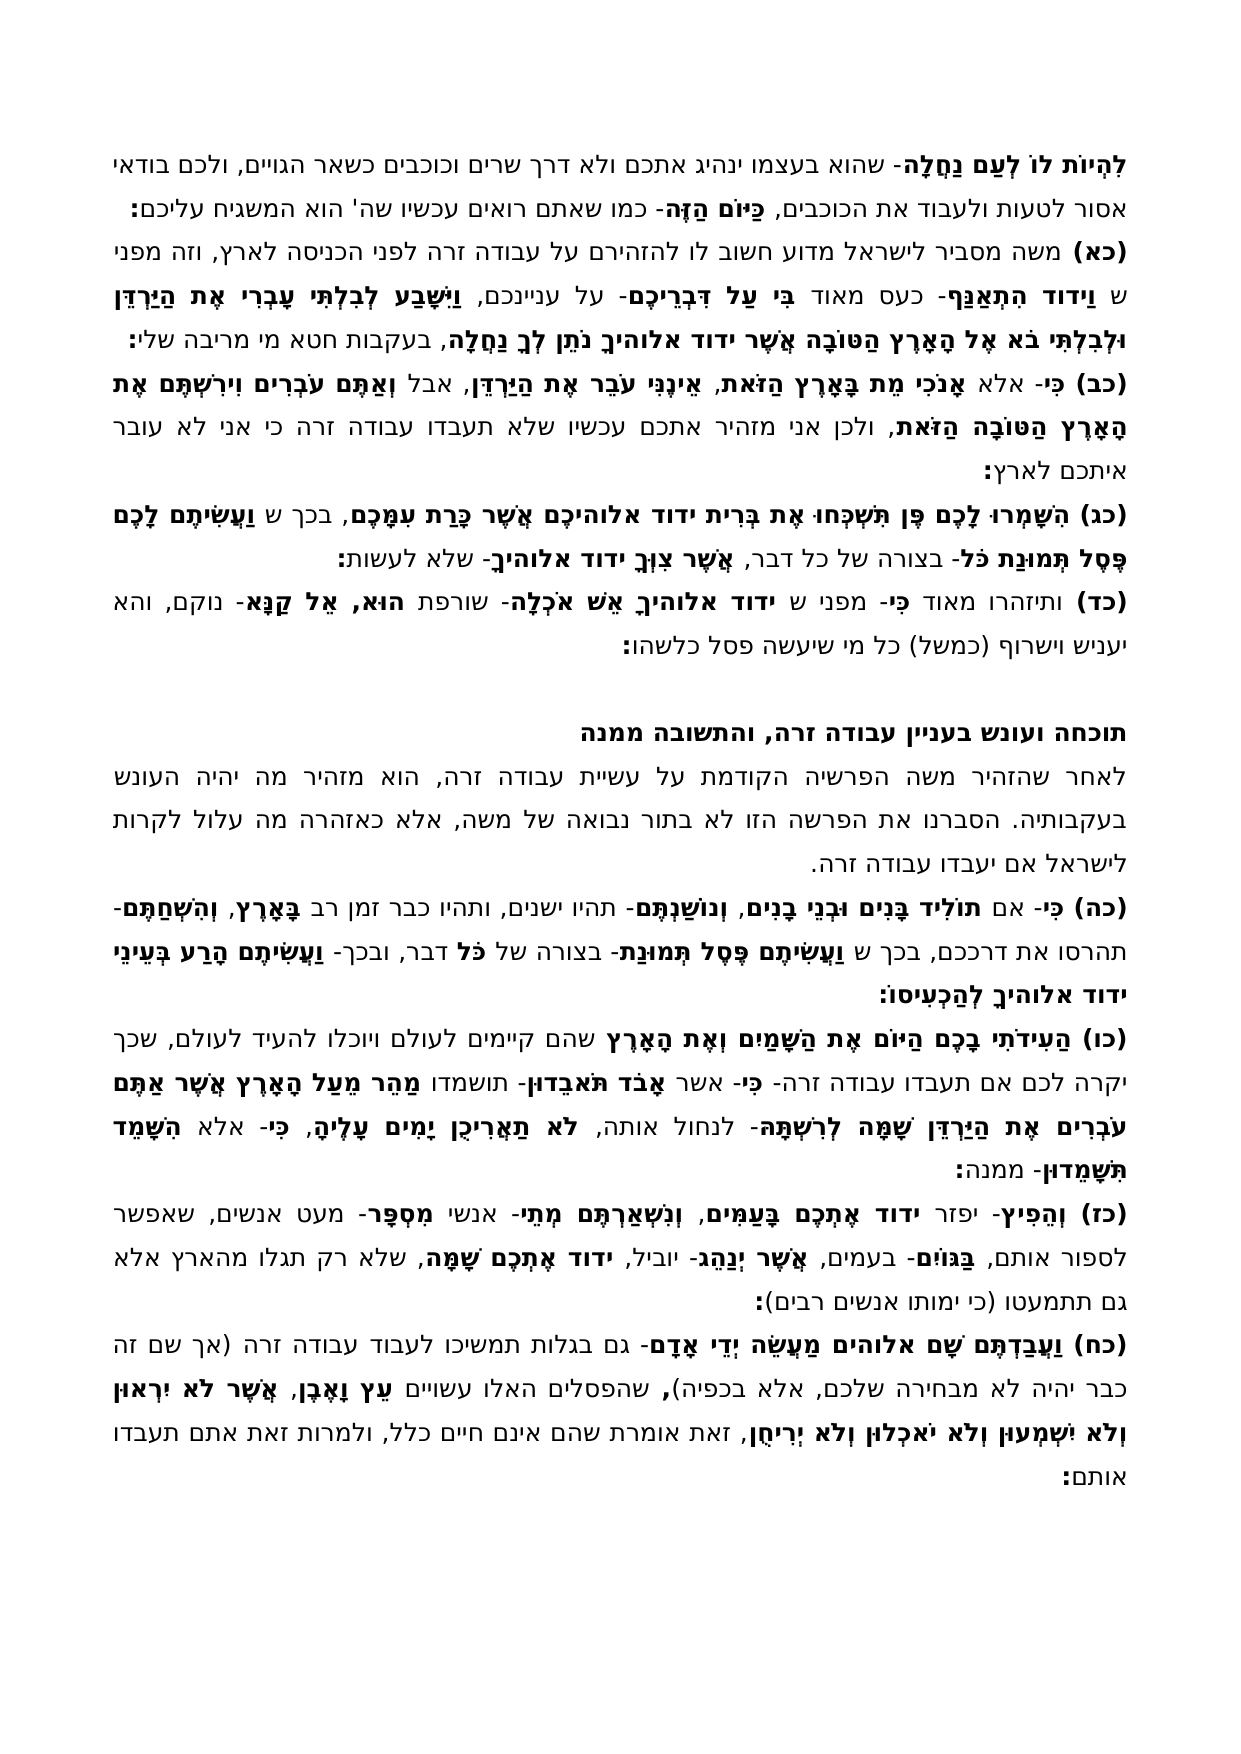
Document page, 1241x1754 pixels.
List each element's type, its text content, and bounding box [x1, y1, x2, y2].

text לאחר שהזהיר משה הפרשיה הקודמת על עשיית עבודה זרה, הוא מזהיר מה יהיה העונש בעקבותיה. הסברנו את הפרשה הזו לא בתור נבואה של משה, אלא כאזהרה מה עלול לקרות לישראל אם יעבדו עבודה זרה. [112, 762, 1128, 878]
text (כה) כִּי- אם תוֹלִיד בָּנִים וּבְנֵי בָנִים, וְנוֹשַׁנְתֶּם- תהיו ישנים, ותהיו כבר זמן רב בָּאָרֶץ, וְהִשְׁחַתֶּם- תהרסו את דרככם, בכך ש וַעֲשִׂיתֶם פֶּסֶל תְּמוּנַת- בצורה של כֹּל דבר, ובכך- וַעֲשִׂיתֶם הָרַע בְּעֵינֵי ידוד אלוהיךָ לְהַכְעִיסוֹ: [112, 893, 1128, 1010]
text (כד) ותיזהרו מאוד כִּי- מפני ש ידוד אלוהיךָ אֵשׁ אֹכְלָה- שורפת הוּא, אֵל קַנָּא- נוקם, והא יעניש וישרוף (כמשל) כל מי שיעשה פסל כלשהו: [112, 587, 1128, 660]
text (כג) הִשָּׁמְרוּ לָכֶם פֶּן תִּשְׁכְּחוּ אֶת בְּרִית ידוד אלוהיכֶם אֲשֶׁר כָּרַת עִמָּכֶם, בכך ש וַעֲשִׂיתֶם לָכֶם פֶּסֶל תְּמוּנַת כֹּל- בצורה של כל דבר, אֲשֶׁר צִוְּךָ ידוד אלוהיךָ- שלא לעשות: [112, 500, 1128, 573]
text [112, 150, 1128, 223]
text (כא) משה מסביר לישראל מדוע חשוב לו להזהירם על עבודה זרה לפני הכניסה לארץ, וזה מפני ש וַידוד הִתְאַנַּף- כעס מאוד בִּי עַל דִּבְרֵיכֶם- על עניינכם, וַיִּשָּׁבַע לְבִלְתִּי עָבְרִי אֶת הַיַּרְדֵּן וּלְבִלְתִּי בֹא אֶל הָאָרֶץ הַטּוֹבָה אֲשֶׁר ידוד אלוהיךָ נֹתֵן לְךָ נַחֲלָה, בעקבות חטא מי מריבה שלי: [112, 237, 1128, 354]
text (כב) כִּי- אלא אָנֹכִי מֵת בָּאָרֶץ הַזֹּאת, אֵינֶנִּי עֹבֵר אֶת הַיַּרְדֵּן, אבל וְאַתֶּם עֹבְרִים וִירִשְׁתֶּם אֶת הָאָרֶץ הַטּוֹבָה הַזֹּאת, ולכן אני מזהיר אתכם עכשיו שלא תעבדו עבודה זרה כי אני לא עובר איתכם לארץ: [112, 369, 1128, 485]
text (כו) הַעִידֹתִי בָכֶם הַיּוֹם אֶת הַשָּׁמַיִם וְאֶת הָאָרֶץ שהם קיימים לעולם ויוכלו להעיד לעולם, שכך יקרה לכם אם תעבדו עבודה זרה- כִּי- אשר אָבֹד תֹּאבֵדוּן- תושמדו מַהֵר מֵעַל הָאָרֶץ אֲשֶׁר אַתֶּם עֹבְרִים אֶת הַיַּרְדֵּן שָׁמָּה לְרִשְׁתָּהּ- לנחול אותה, לֹא תַאֲרִיכֻן יָמִים עָלֶיהָ, כִּי- אלא הִשָּׁמֵד תִּשָּׁמֵדוּן- ממנה: [112, 1024, 1128, 1185]
text (כז) וְהֵפִיץ- יפזר ידוד אֶתְכֶם בָּעַמִּים, וְנִשְׁאַרְתֶּם מְתֵי- אנשי מִסְפָּר- מעט אנשים, שאפשר לספור אותם, בַּגּוֹיִם- בעמים, אֲשֶׁר יְנַהֵג- יוביל, ידוד אֶתְכֶם שָׁמָּה, שלא רק תגלו מהארץ אלא גם תתמעטו (כי ימותו אנשים רבים): [112, 1199, 1128, 1316]
text (כח) וַעֲבַדְתֶּם שָׁם אלוהים מַעֲשֵׂה יְדֵי אָדָם- גם בגלות תמשיכו לעבוד עבודה זרה (אך שם זה כבר יהיה לא מבחירה שלכם, אלא בכפיה), שהפסלים האלו עשויים עֵץ וָאֶבֶן, אֲשֶׁר לֹא יִרְאוּן וְלֹא יִשְׁמְעוּן וְלֹא יֹאכְלוּן וְלֹא יְרִיחֻן, זאת אומרת שהם אינם חיים כלל, ולמרות זאת אתם תעבדו אותם: [112, 1331, 1128, 1491]
subtitle תוכחה ועונש בעניין עבודה זרה, והתשובה ממנה [112, 718, 1128, 747]
